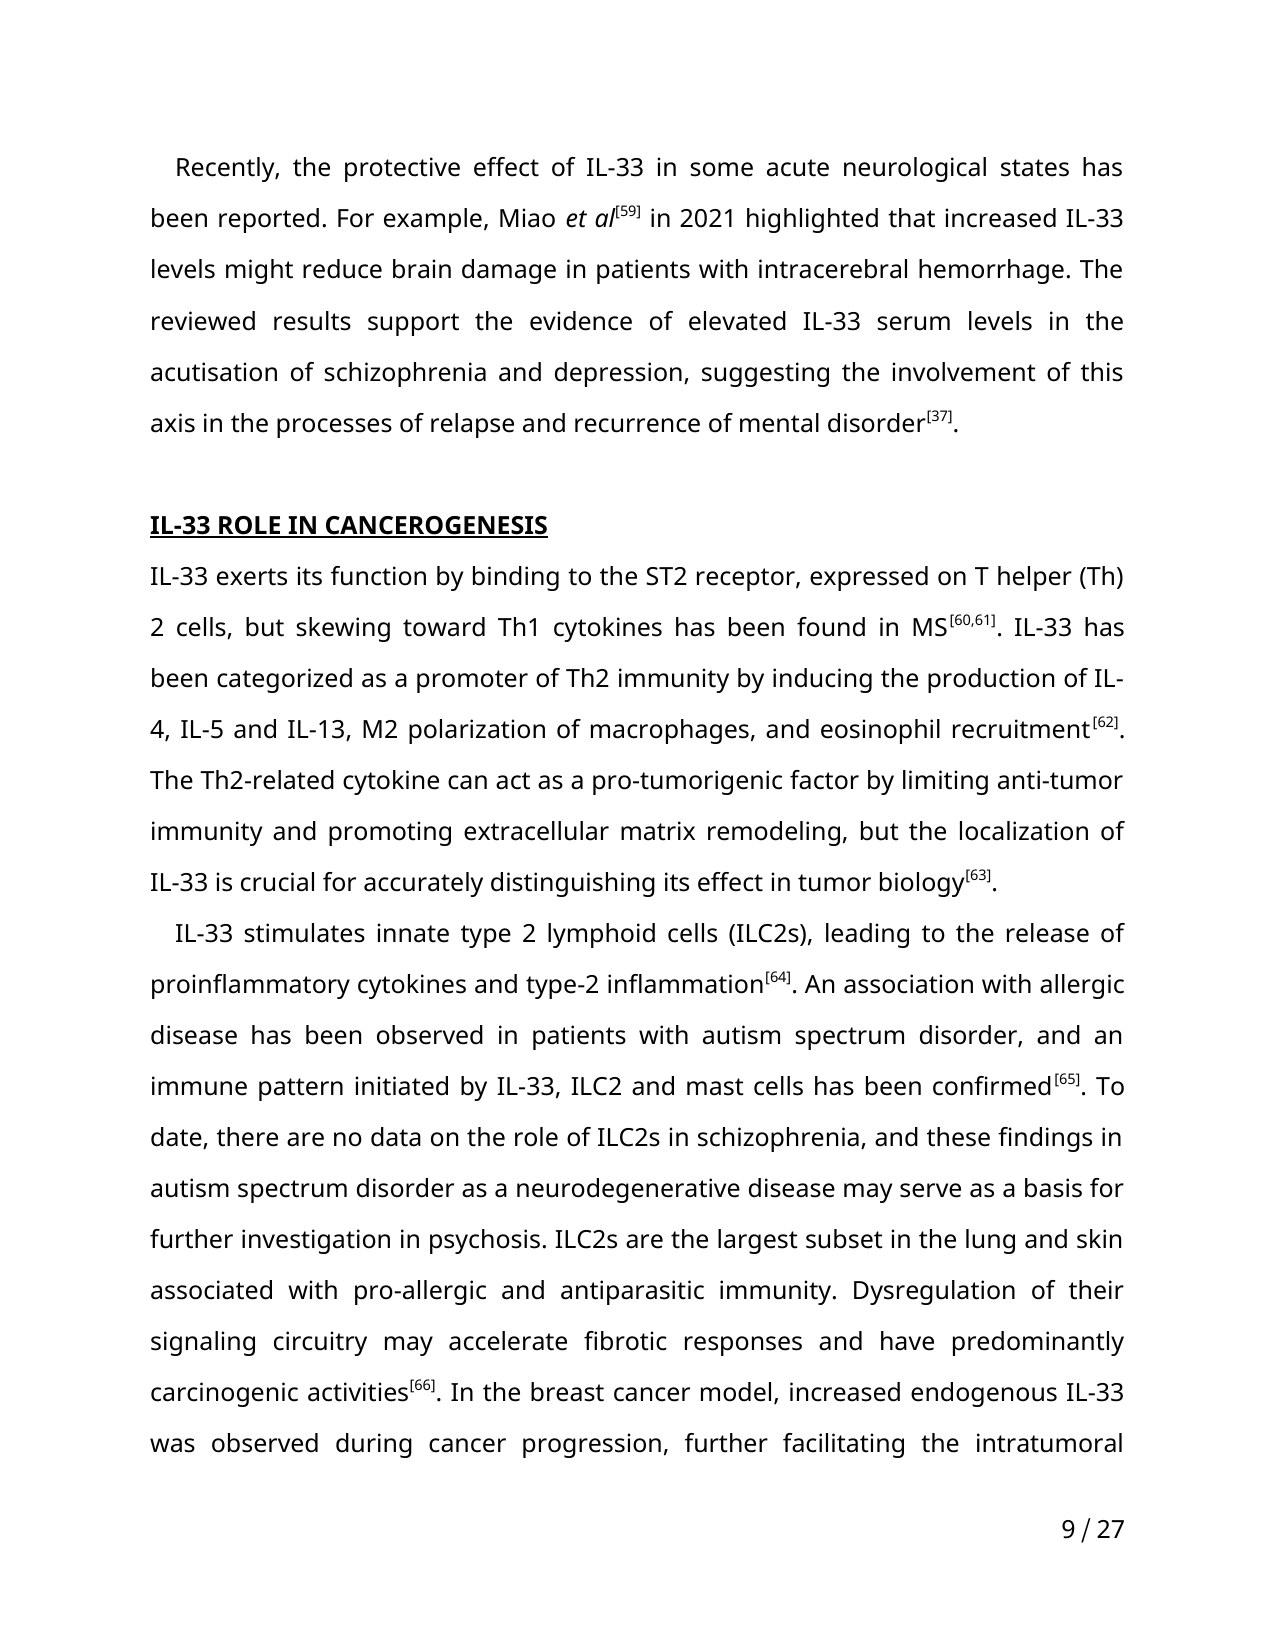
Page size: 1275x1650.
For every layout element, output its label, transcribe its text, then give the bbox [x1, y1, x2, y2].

text Recently, the protective effect of IL-33 in some acute neurological states has been reported. For example, Miao et al[59] in 2021 highlighted that increased IL-33 levels might reduce brain damage in patients with intracerebral hemorrhage. The reviewed results support the evidence of elevated IL-33 serum levels in the acutisation of schizophrenia and depression, suggesting the involvement of this axis in the processes of relapse and recurrence of mental disorder[37]. [150, 150, 1125, 439]
text IL-33 exerts its function by binding to the ST2 receptor, expressed on T helper (Th) 2 cells, but skewing toward Th1 cytokines has been found in MS[60,61]. IL-33 has been categorized as a promoter of Th2 immunity by inducing the production of IL-4, IL-5 and IL-13, M2 polarization of macrophages, and eosinophil recruitment[62]. The Th2-related cytokine can act as a pro-tumorigenic factor by limiting anti-tumor immunity and promoting extracellular matrix remodeling, but the localization of IL-33 is crucial for accurately distinguishing its effect in tumor biology[63]. [150, 558, 1125, 899]
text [150, 916, 1125, 1460]
text IL-33 ROLE IN CANCEROGENESIS [150, 507, 1125, 541]
